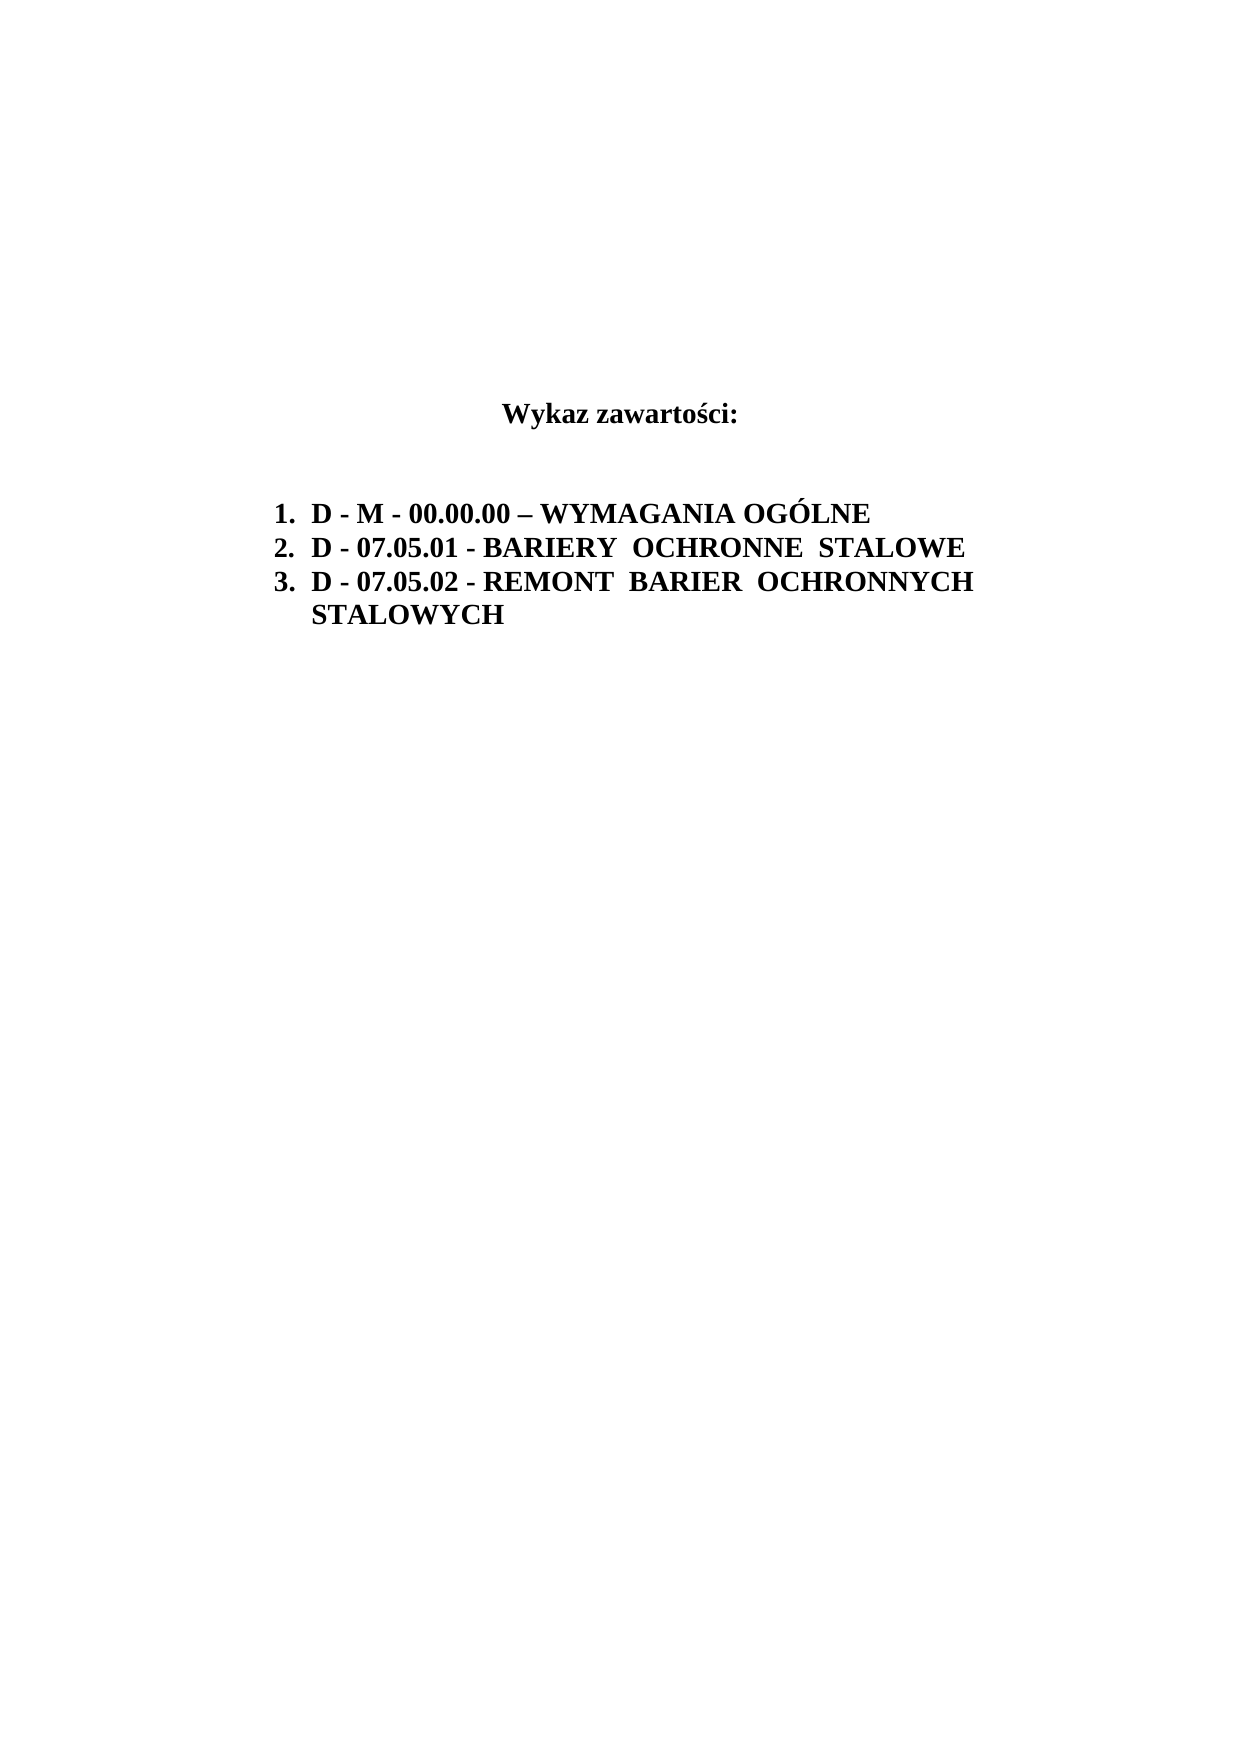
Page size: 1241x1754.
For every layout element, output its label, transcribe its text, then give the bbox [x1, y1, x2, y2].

list D - 07.05.02 - REMONT BARIER OCHRONNYCH STALOWYCH [274, 564, 1004, 631]
text Wykaz zawartości: [236, 396, 1004, 429]
list D - M - 00.00.00 – WYMAGANIA OGÓLNE [274, 497, 1004, 530]
list D - 07.05.01 - BARIERY OCHRONNE STALOWE [274, 530, 1004, 564]
